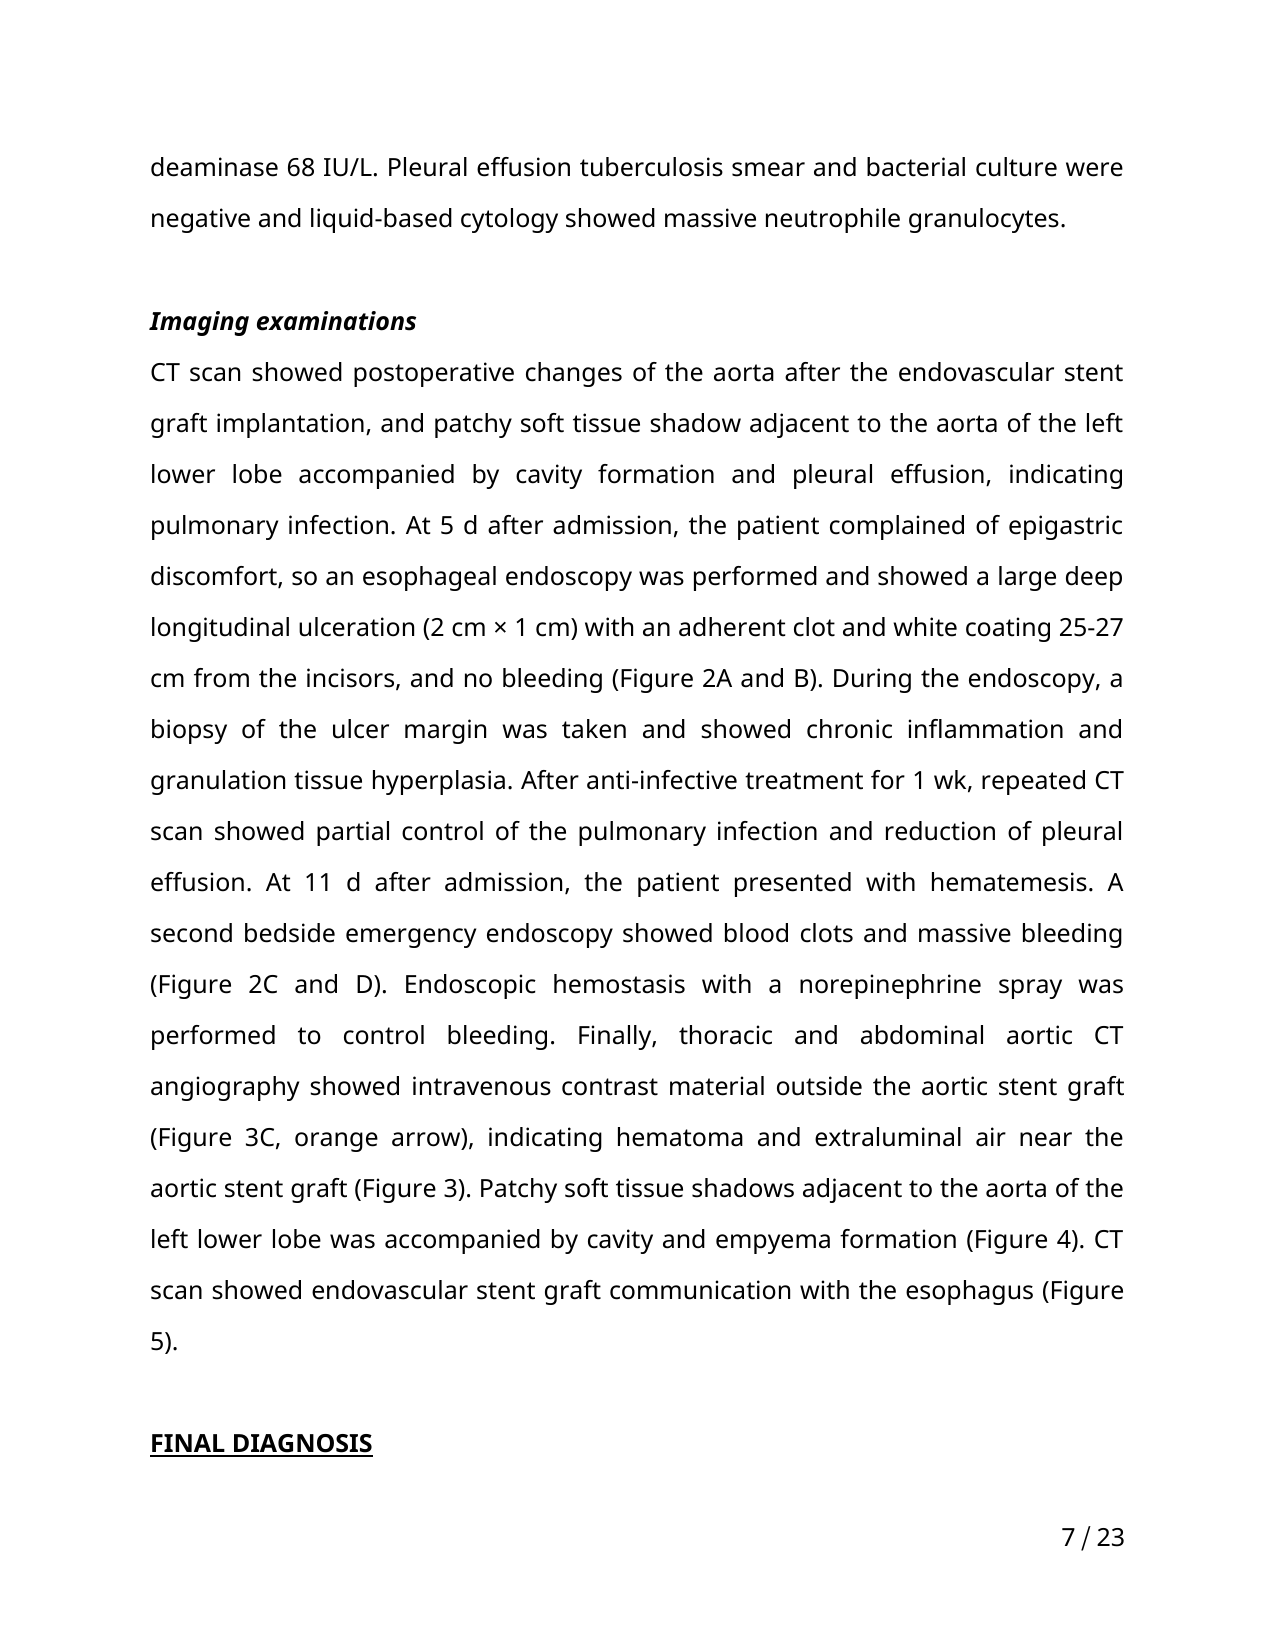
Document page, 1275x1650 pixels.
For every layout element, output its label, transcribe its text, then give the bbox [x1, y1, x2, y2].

text Imaging examinations [150, 303, 1125, 337]
text CT scan showed postoperative changes of the aorta after the endovascular stent graft implantation, and patchy soft tissue shadow adjacent to the aorta of the left lower lobe accompanied by cavity formation and pleural effusion, indicating pulmonary infection. At 5 d after admission, the patient complained of epigastric discomfort, so an esophageal endoscopy was performed and showed a large deep longitudinal ulceration (2 cm × 1 cm) with an adherent clot and white coating 25-27 cm from the incisors, and no bleeding (Figure 2A and B). During the endoscopy, a biopsy of the ulcer margin was taken and showed chronic inflammation and granulation tissue hyperplasia. After anti-infective treatment for 1 wk, repeated CT scan showed partial control of the pulmonary infection and reduction of pleural effusion. At 11 d after admission, the patient presented with hematemesis. A second bedside emergency endoscopy showed blood clots and massive bleeding (Figure 2C and D). Endoscopic hemostasis with a norepinephrine spray was performed to control bleeding. Finally, thoracic and abdominal aortic CT angiography showed intravenous contrast material outside the aortic stent graft (Figure 3C, orange arrow), indicating hematoma and extraluminal air near the aortic stent graft (Figure 3). Patchy soft tissue shadows adjacent to the aorta of the left lower lobe was accompanied by cavity and empyema formation (Figure 4). CT scan showed endovascular stent graft communication with the esophagus (Figure 5). [150, 354, 1125, 1358]
text FINAL DIAGNOSIS [150, 1426, 1125, 1460]
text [150, 150, 1125, 235]
